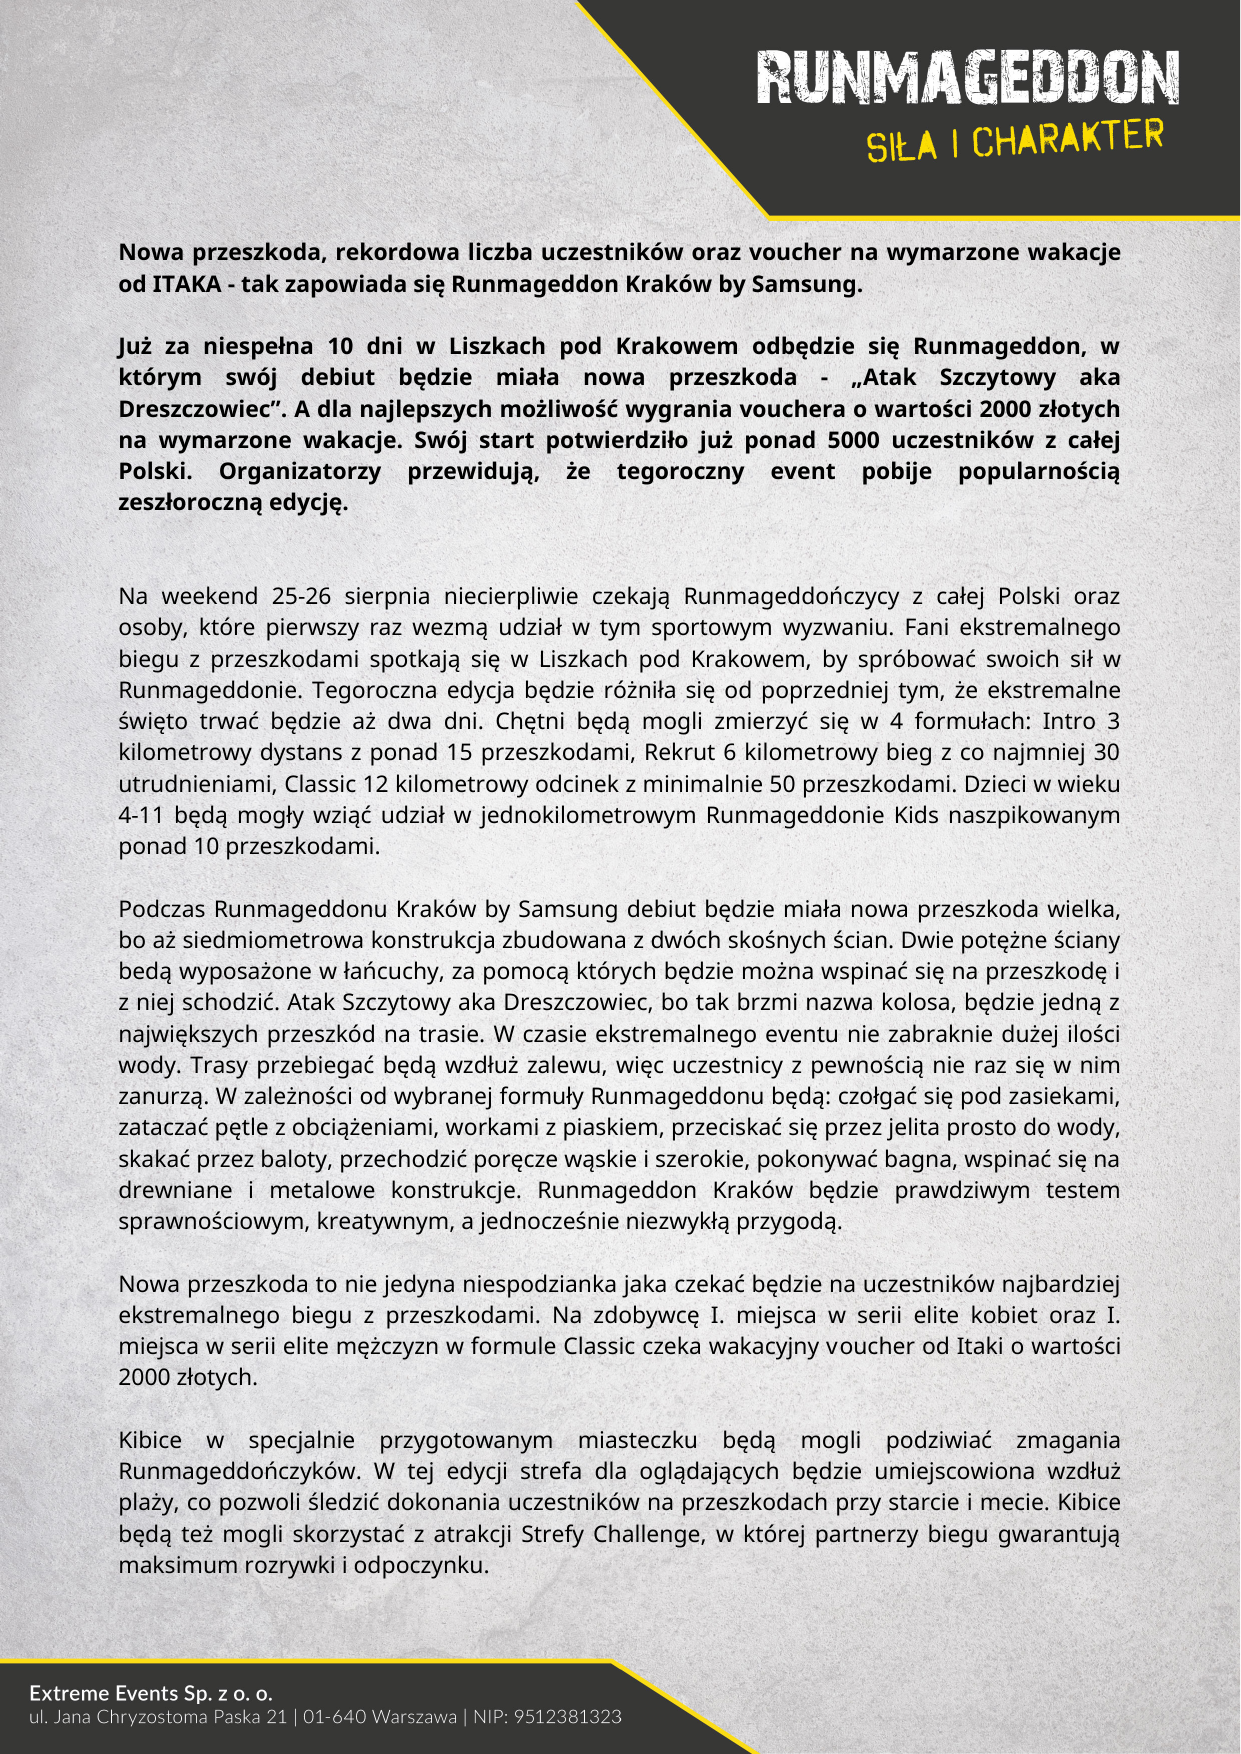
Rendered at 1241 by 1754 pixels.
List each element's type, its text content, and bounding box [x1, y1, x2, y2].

text Nowa przeszkoda to nie jedyna niespodzianka jaka czekać będzie na uczestników najbardziej ekstremalnego biegu z przeszkodami. Na zdobywcę I. miejsca w serii elite kobiet oraz I. miejsca w serii elite mężczyzn w formule Classic czeka wakacyjny voucher od Itaki o wartości 2000 złotych. [118, 1268, 1122, 1393]
text Kibice w specjalnie przygotowanym miasteczku będą mogli podziwiać zmagania Runmageddończyków. W tej edycji strefa dla oglądających będzie umiejscowiona wzdłuż plaży, co pozwoli śledzić dokonania uczestników na przeszkodach przy starcie i mecie. Kibice będą też mogli skorzystać z atrakcji Strefy Challenge, w której partnerzy biegu gwarantują maksimum rozrywki i odpoczynku. [118, 1424, 1122, 1580]
picture [0, 0, 1241, 1754]
text Już za niespełna 10 dni w Liszkach pod Krakowem odbędzie się Runmageddon, w którym swój debiut będzie miała nowa przeszkoda - „Atak Szczytowy aka Dreszczowiec”. A dla najlepszych możliwość wygrania vouchera o wartości 2000 złotych na wymarzone wakacje. Swój start potwierdziło już ponad 5000 uczestników z całej Polski. Organizatorzy przewidują, że tegoroczny event pobije popularnością zeszłoroczną edycję. [118, 330, 1122, 518]
text Podczas Runmageddonu Kraków by Samsung debiut będzie miała nowa przeszkoda wielka, bo aż siedmiometrowa konstrukcja zbudowana z dwóch skośnych ścian. Dwie potężne ściany bedą wyposażone w łańcuchy, za pomocą których będzie można wspinać się na przeszkodę i z niej schodzić. Atak Szczytowy aka Dreszczowiec, bo tak brzmi nazwa kolosa, będzie jedną z największych przeszkód na trasie. W czasie ekstremalnego eventu nie zabraknie dużej ilości wody. Trasy przebiegać będą wzdłuż zalewu, więc uczestnicy z pewnością nie raz się w nim zanurzą. W zależności od wybranej formuły Runmageddonu będą: czołgać się pod zasiekami, zataczać pętle z obciążeniami, workami z piaskiem, przeciskać się przez jelita prosto do wody, skakać przez baloty, przechodzić poręcze wąskie i szerokie, pokonywać bagna, wspinać się na drewniane i metalowe konstrukcje. Runmageddon Kraków będzie prawdziwym testem sprawnościowym, kreatywnym, a jednocześnie niezwykłą przygodą. [118, 893, 1122, 1236]
text Nowa przeszkoda, rekordowa liczba uczestników oraz voucher na wymarzone wakacje od ITAKA - tak zapowiada się Runmageddon Kraków by Samsung. [118, 236, 1122, 299]
text Na weekend 25-26 sierpnia niecierpliwie czekają Runmageddończycy z całej Polski oraz osoby, które pierwszy raz wezmą udział w tym sportowym wyzwaniu. Fani ekstremalnego biegu z przeszkodami spotkają się w Liszkach pod Krakowem, by spróbować swoich sił w Runmageddonie. Tegoroczna edycja będzie różniła się od poprzedniej tym, że ekstremalne święto trwać będzie aż dwa dni. Chętni będą mogli zmierzyć się w 4 formułach: Intro 3 kilometrowy dystans z ponad 15 przeszkodami, Rekrut 6 kilometrowy bieg z co najmniej 30 utrudnieniami, Classic 12 kilometrowy odcinek z minimalnie 50 przeszkodami. Dzieci w wieku 4-11 będą mogły wziąć udział w jednokilometrowym Runmageddonie Kids naszpikowanym ponad 10 przeszkodami. [118, 580, 1122, 861]
